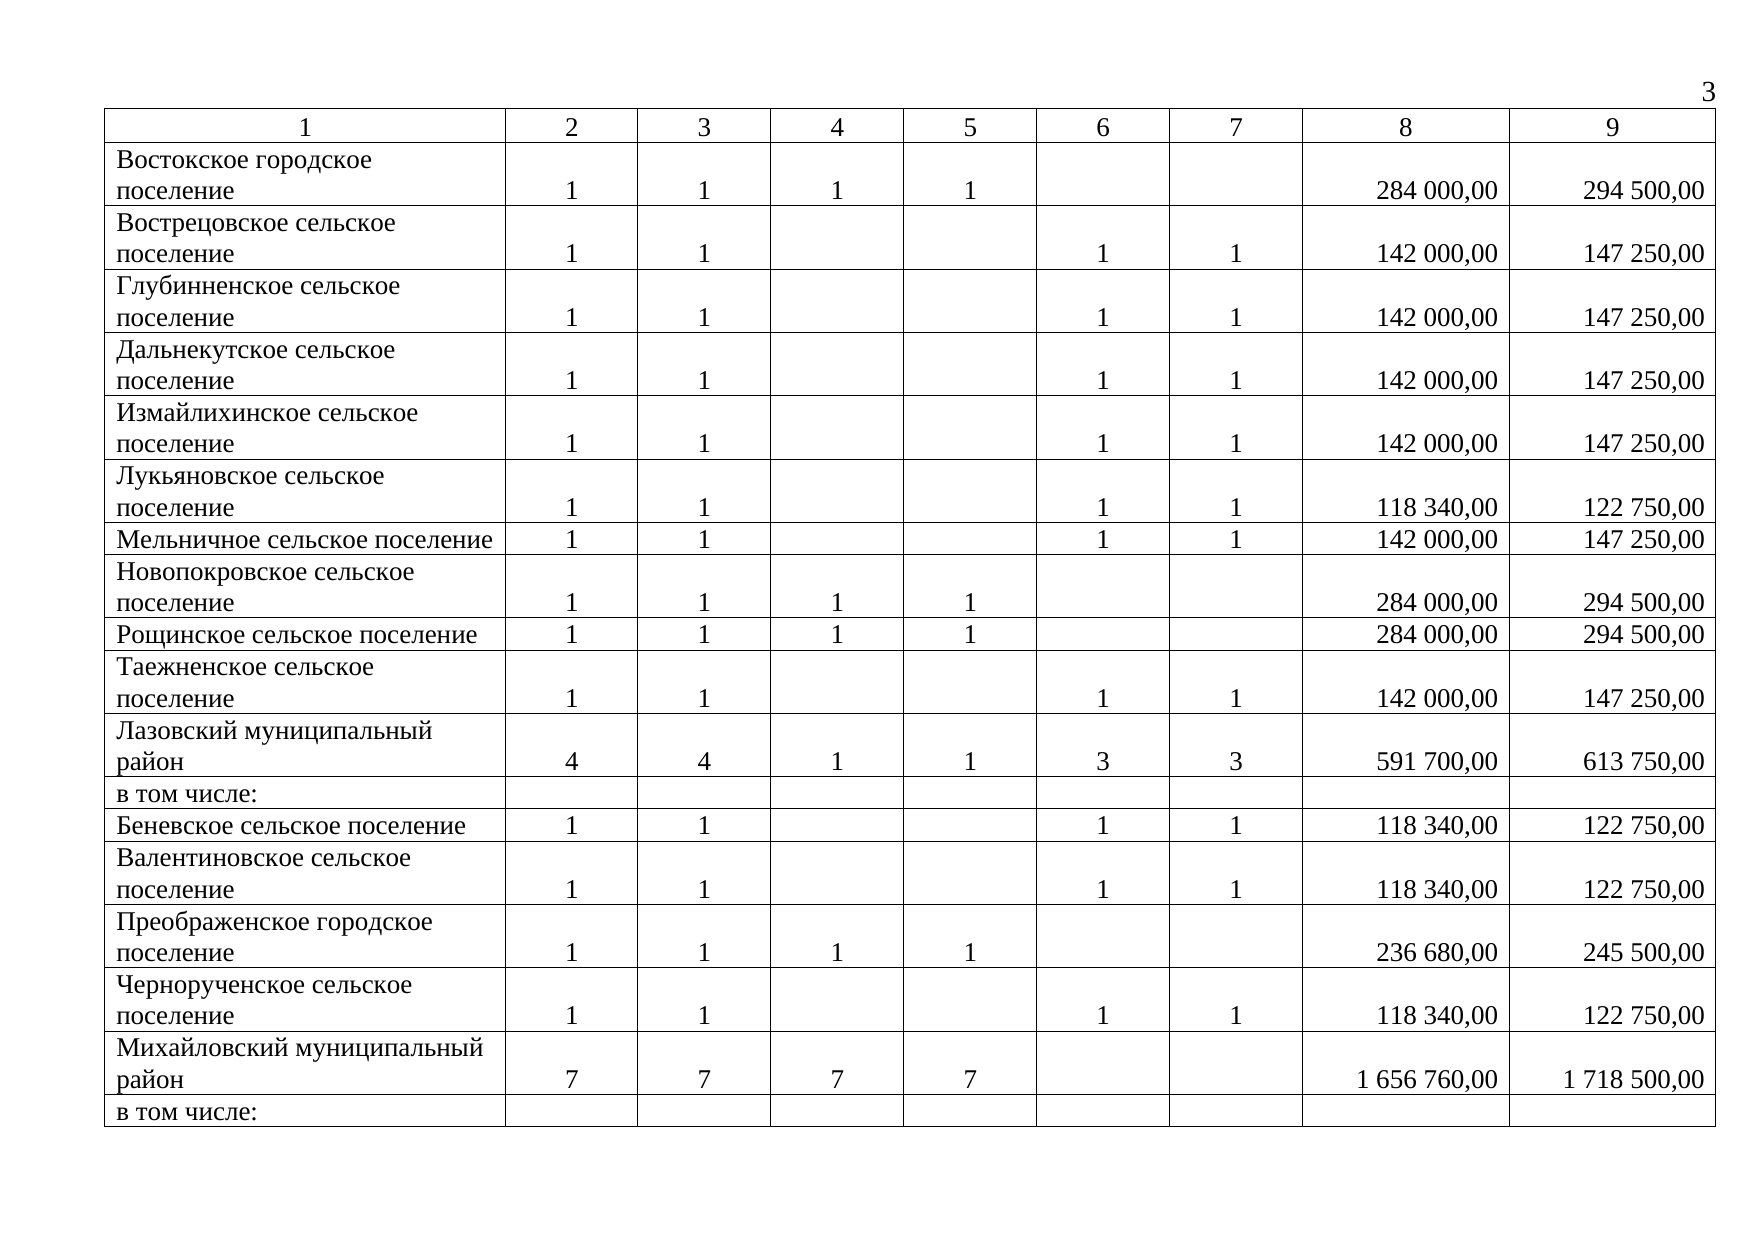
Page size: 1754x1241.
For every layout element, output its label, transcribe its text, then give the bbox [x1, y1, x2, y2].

table_cell [904, 777, 1036, 808]
table_header 7 [1170, 109, 1302, 142]
table_cell 1 [506, 842, 637, 904]
table_cell 1 [1037, 333, 1169, 395]
table_cell [638, 1095, 770, 1126]
table_cell Михайловский муниципальный район [105, 1032, 505, 1094]
table_cell 118 340,00 [1303, 460, 1509, 522]
table_cell [771, 842, 903, 904]
table_cell [771, 206, 903, 268]
table_cell [771, 777, 903, 808]
table_cell 1 [638, 396, 770, 458]
table_cell 1 [506, 460, 637, 522]
table_cell [1510, 1095, 1715, 1126]
table_cell 1 [1037, 968, 1169, 1031]
table_cell [904, 523, 1036, 554]
table_cell 1 [1170, 333, 1302, 395]
table_cell 1 [638, 842, 770, 904]
table_cell 284 000,00 [1303, 143, 1509, 205]
table_cell 147 250,00 [1510, 651, 1715, 713]
table_cell 1 [904, 905, 1036, 967]
table_cell Новопокровское сельское поселение [105, 555, 505, 617]
table_cell 1 [506, 206, 637, 268]
table_cell Мельничное сельское поселение [105, 523, 505, 554]
table_cell 1 [904, 143, 1036, 205]
table_cell 142 000,00 [1303, 333, 1509, 395]
table_cell Валентиновское сельское поселение [105, 842, 505, 904]
table_cell 1 [1170, 460, 1302, 522]
table_cell 1 [1037, 809, 1169, 841]
table_cell 7 [638, 1032, 770, 1094]
table_cell 142 000,00 [1303, 651, 1509, 713]
table_cell [1170, 905, 1302, 967]
table_header 2 [506, 109, 637, 142]
table_cell 1 [1170, 651, 1302, 713]
table_cell [1037, 777, 1169, 808]
table_cell 1 [506, 396, 637, 458]
table_cell 1 [506, 651, 637, 713]
table_cell 1 [638, 618, 770, 649]
table_cell 1 [1037, 842, 1169, 904]
table_cell 1 [638, 968, 770, 1031]
table_cell 1 [506, 333, 637, 395]
table_cell 1 [1037, 396, 1169, 458]
table_cell [1170, 618, 1302, 649]
table_cell 1 [638, 651, 770, 713]
table_cell [904, 809, 1036, 841]
table_cell Таежненское сельское поселение [105, 651, 505, 713]
table_cell [1037, 618, 1169, 649]
table_cell 142 000,00 [1303, 270, 1509, 332]
table_cell 1 [771, 143, 903, 205]
table_cell [506, 777, 637, 808]
table_cell [1170, 1095, 1302, 1126]
table_cell 1 [1170, 270, 1302, 332]
table_cell 1 [1170, 523, 1302, 554]
table_header 6 [1037, 109, 1169, 142]
table_cell Преображенское городское поселение [105, 905, 505, 967]
table_cell 118 340,00 [1303, 968, 1509, 1031]
table_cell 4 [506, 714, 637, 776]
table_cell в том числе: [105, 777, 505, 808]
table_cell [771, 396, 903, 458]
table_header 5 [904, 109, 1036, 142]
table_cell 7 [904, 1032, 1036, 1094]
table_cell 7 [771, 1032, 903, 1094]
table_cell 142 000,00 [1303, 206, 1509, 268]
table_cell 284 000,00 [1303, 618, 1509, 649]
table_cell [904, 396, 1036, 458]
table_cell [1170, 777, 1302, 808]
table_cell 294 500,00 [1510, 555, 1715, 617]
table_cell 613 750,00 [1510, 714, 1715, 776]
table_cell 1 [1037, 206, 1169, 268]
table_cell 122 750,00 [1510, 460, 1715, 522]
table_cell 1 [506, 270, 637, 332]
table_cell 3 [1170, 714, 1302, 776]
table_cell 236 680,00 [1303, 905, 1509, 967]
table_header 9 [1510, 109, 1715, 142]
table_cell 591 700,00 [1303, 714, 1509, 776]
table_cell [1037, 555, 1169, 617]
table_cell Чернорученское сельское поселение [105, 968, 505, 1031]
table_cell [904, 460, 1036, 522]
table_cell [904, 206, 1036, 268]
table_cell 1 [771, 555, 903, 617]
table_cell [1170, 555, 1302, 617]
table_cell 147 250,00 [1510, 523, 1715, 554]
table_cell 284 000,00 [1303, 555, 1509, 617]
table_cell 1 [638, 460, 770, 522]
table_cell 7 [506, 1032, 637, 1094]
table_cell Измайлихинское сельское поселение [105, 396, 505, 458]
table_cell 1 [1170, 809, 1302, 841]
table_cell 1 [638, 905, 770, 967]
table_cell [771, 333, 903, 395]
table_cell 1 [904, 555, 1036, 617]
table_cell Глубинненское сельское поселение [105, 270, 505, 332]
table_cell [904, 270, 1036, 332]
table_cell [1303, 777, 1509, 808]
table_cell Дальнекутское сельское поселение [105, 333, 505, 395]
table_cell [1037, 143, 1169, 205]
table_cell 1 [1170, 396, 1302, 458]
table_cell [904, 333, 1036, 395]
table_cell 147 250,00 [1510, 333, 1715, 395]
table_cell [904, 842, 1036, 904]
table_cell [904, 1095, 1036, 1126]
table_cell 1 [638, 523, 770, 554]
table_cell [1170, 1032, 1302, 1094]
table_cell 1 [1037, 651, 1169, 713]
table_cell 1 [1170, 968, 1302, 1031]
table_cell 3 [1037, 714, 1169, 776]
table_cell 294 500,00 [1510, 143, 1715, 205]
table_cell 1 [638, 206, 770, 268]
table_cell 142 000,00 [1303, 523, 1509, 554]
table_cell 1 [638, 143, 770, 205]
table_cell [1037, 1032, 1169, 1094]
table_cell 1 [1170, 206, 1302, 268]
table_cell [771, 1095, 903, 1126]
table_cell 1 [771, 618, 903, 649]
table_cell 1 [1037, 523, 1169, 554]
table_cell 1 [638, 809, 770, 841]
table_cell 122 750,00 [1510, 842, 1715, 904]
table_cell [638, 777, 770, 808]
table_cell [771, 523, 903, 554]
table_header 3 [638, 109, 770, 142]
table_cell [904, 651, 1036, 713]
table_cell 1 718 500,00 [1510, 1032, 1715, 1094]
table_cell 1 [638, 555, 770, 617]
table_cell 1 656 760,00 [1303, 1032, 1509, 1094]
table_cell 118 340,00 [1303, 809, 1509, 841]
table_cell 1 [506, 618, 637, 649]
table_cell 1 [904, 714, 1036, 776]
table_cell 1 [904, 618, 1036, 649]
table_cell 142 000,00 [1303, 396, 1509, 458]
table_header 1 [105, 109, 505, 142]
table_cell [771, 460, 903, 522]
table_cell 147 250,00 [1510, 270, 1715, 332]
table_cell 1 [506, 143, 637, 205]
table_cell 245 500,00 [1510, 905, 1715, 967]
table_cell [1303, 1095, 1509, 1126]
table_header 4 [771, 109, 903, 142]
table_cell [506, 1095, 637, 1126]
table_cell [771, 270, 903, 332]
table_cell Вострецовское сельское поселение [105, 206, 505, 268]
table_cell Беневское сельское поселение [105, 809, 505, 841]
table_cell 122 750,00 [1510, 809, 1715, 841]
table_cell 1 [506, 555, 637, 617]
table_cell [1510, 777, 1715, 808]
table_cell 1 [771, 905, 903, 967]
table_cell 1 [1170, 842, 1302, 904]
table_cell 147 250,00 [1510, 206, 1715, 268]
table_cell [904, 968, 1036, 1031]
table_cell 294 500,00 [1510, 618, 1715, 649]
table_cell [771, 809, 903, 841]
table_header 8 [1303, 109, 1509, 142]
table_cell Рощинское сельское поселение [105, 618, 505, 649]
table_cell [1170, 143, 1302, 205]
table_cell 1 [506, 905, 637, 967]
table_cell 1 [506, 968, 637, 1031]
table_cell 1 [771, 714, 903, 776]
table_cell Лукьяновское сельское поселение [105, 460, 505, 522]
table_cell 1 [638, 333, 770, 395]
table_cell [1037, 1095, 1169, 1126]
table_cell в том числе: [105, 1095, 505, 1126]
table_cell 1 [1037, 460, 1169, 522]
table_cell 122 750,00 [1510, 968, 1715, 1031]
table_cell 1 [506, 523, 637, 554]
table_cell 147 250,00 [1510, 396, 1715, 458]
table_cell [771, 968, 903, 1031]
table_cell [771, 651, 903, 713]
table_cell 4 [638, 714, 770, 776]
table_cell 1 [1037, 270, 1169, 332]
table_cell Лазовский муниципальный район [105, 714, 505, 776]
table_cell Востокское городское поселение [105, 143, 505, 205]
table_cell 1 [506, 809, 637, 841]
table_cell 1 [638, 270, 770, 332]
table_cell [1037, 905, 1169, 967]
table_cell 118 340,00 [1303, 842, 1509, 904]
